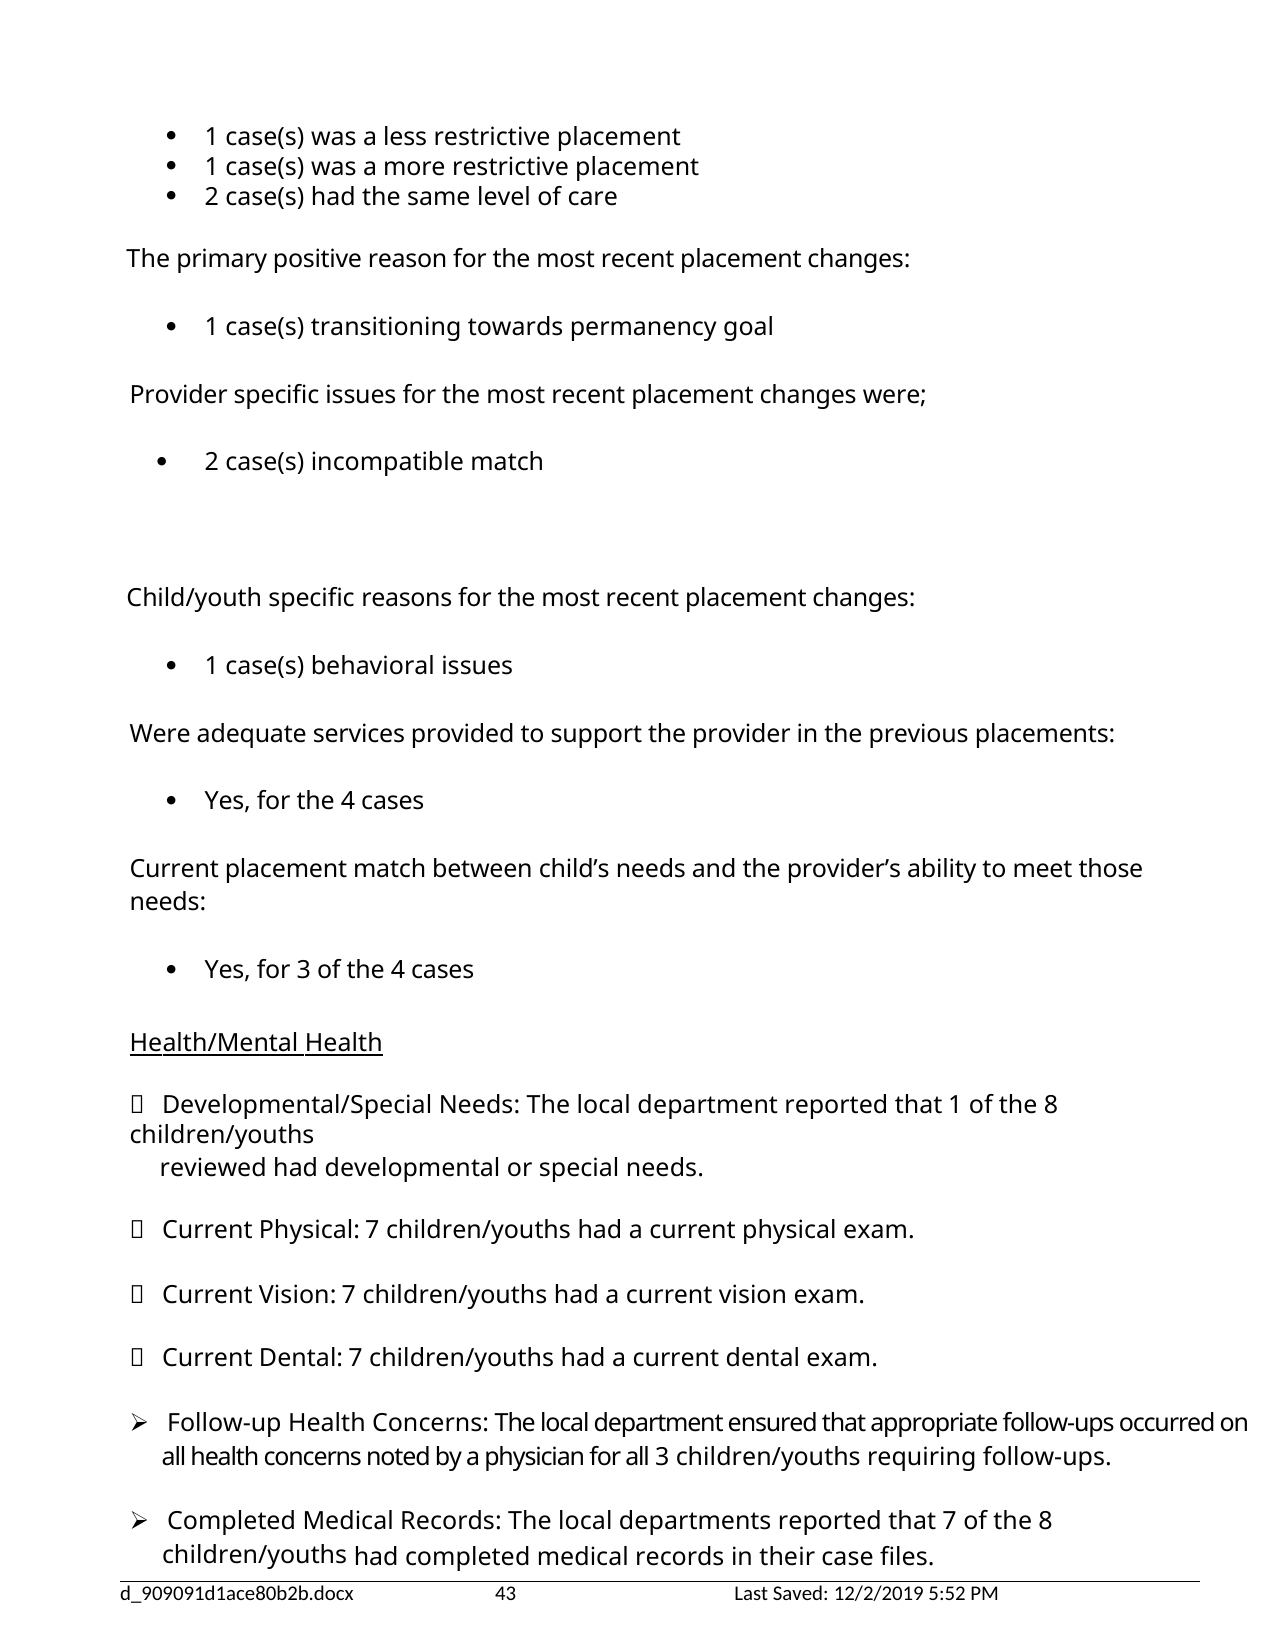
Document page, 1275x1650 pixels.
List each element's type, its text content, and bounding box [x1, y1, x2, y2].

list Follow-up Health Concerns: The local department ensured that appropriate follow-ups occurred on [129, 1404, 1275, 1438]
text  Current Vision: 7 children/youths had a current vision exam. [129, 1277, 1202, 1311]
text The primary positive reason for the most recent placement changes: [120, 240, 1202, 274]
text  Developmental/Special Needs: The local department reported that 1 of the 8 children/youths [129, 1090, 1200, 1150]
text Current placement match between child’s needs and the provider’s ability to meet those needs: [129, 850, 1200, 918]
text Health/Mental Health [129, 1026, 1202, 1055]
list Completed Medical Records: The local departments reported that 7 of the 8 [129, 1503, 1275, 1537]
list Yes, for 3 of the 4 cases [167, 951, 1156, 985]
text Child/youth specific reasons for the most recent placement changes: [120, 579, 1202, 613]
text Provider specific issues for the most recent placement changes were; [129, 376, 1156, 410]
text reviewed had developmental or special needs. [129, 1153, 1200, 1183]
list 2 case(s) incompatible match [157, 443, 1156, 477]
list 1 case(s) behavioral issues [167, 647, 1202, 682]
text all health concerns noted by a physician for all 3 children/youths requiring follow-ups. [129, 1438, 1275, 1472]
list 1 case(s) was a more restrictive placement [167, 150, 1202, 180]
list Yes, for the 4 cases [167, 783, 1156, 817]
list 2 case(s) had the same level of care [167, 180, 1202, 210]
text children/youths had completed medical records in their case files. [129, 1537, 1275, 1572]
text  Current Dental: 7 children/youths had a current dental exam. [129, 1340, 1202, 1374]
list 1 case(s) was a less restrictive placement [167, 120, 1202, 150]
text Were adequate services provided to support the provider in the previous placements: [129, 716, 1156, 749]
text  Current Physical: 7 children/youths had a current physical exam. [129, 1211, 1202, 1246]
list 1 case(s) transitioning towards permanency goal [167, 308, 1202, 343]
